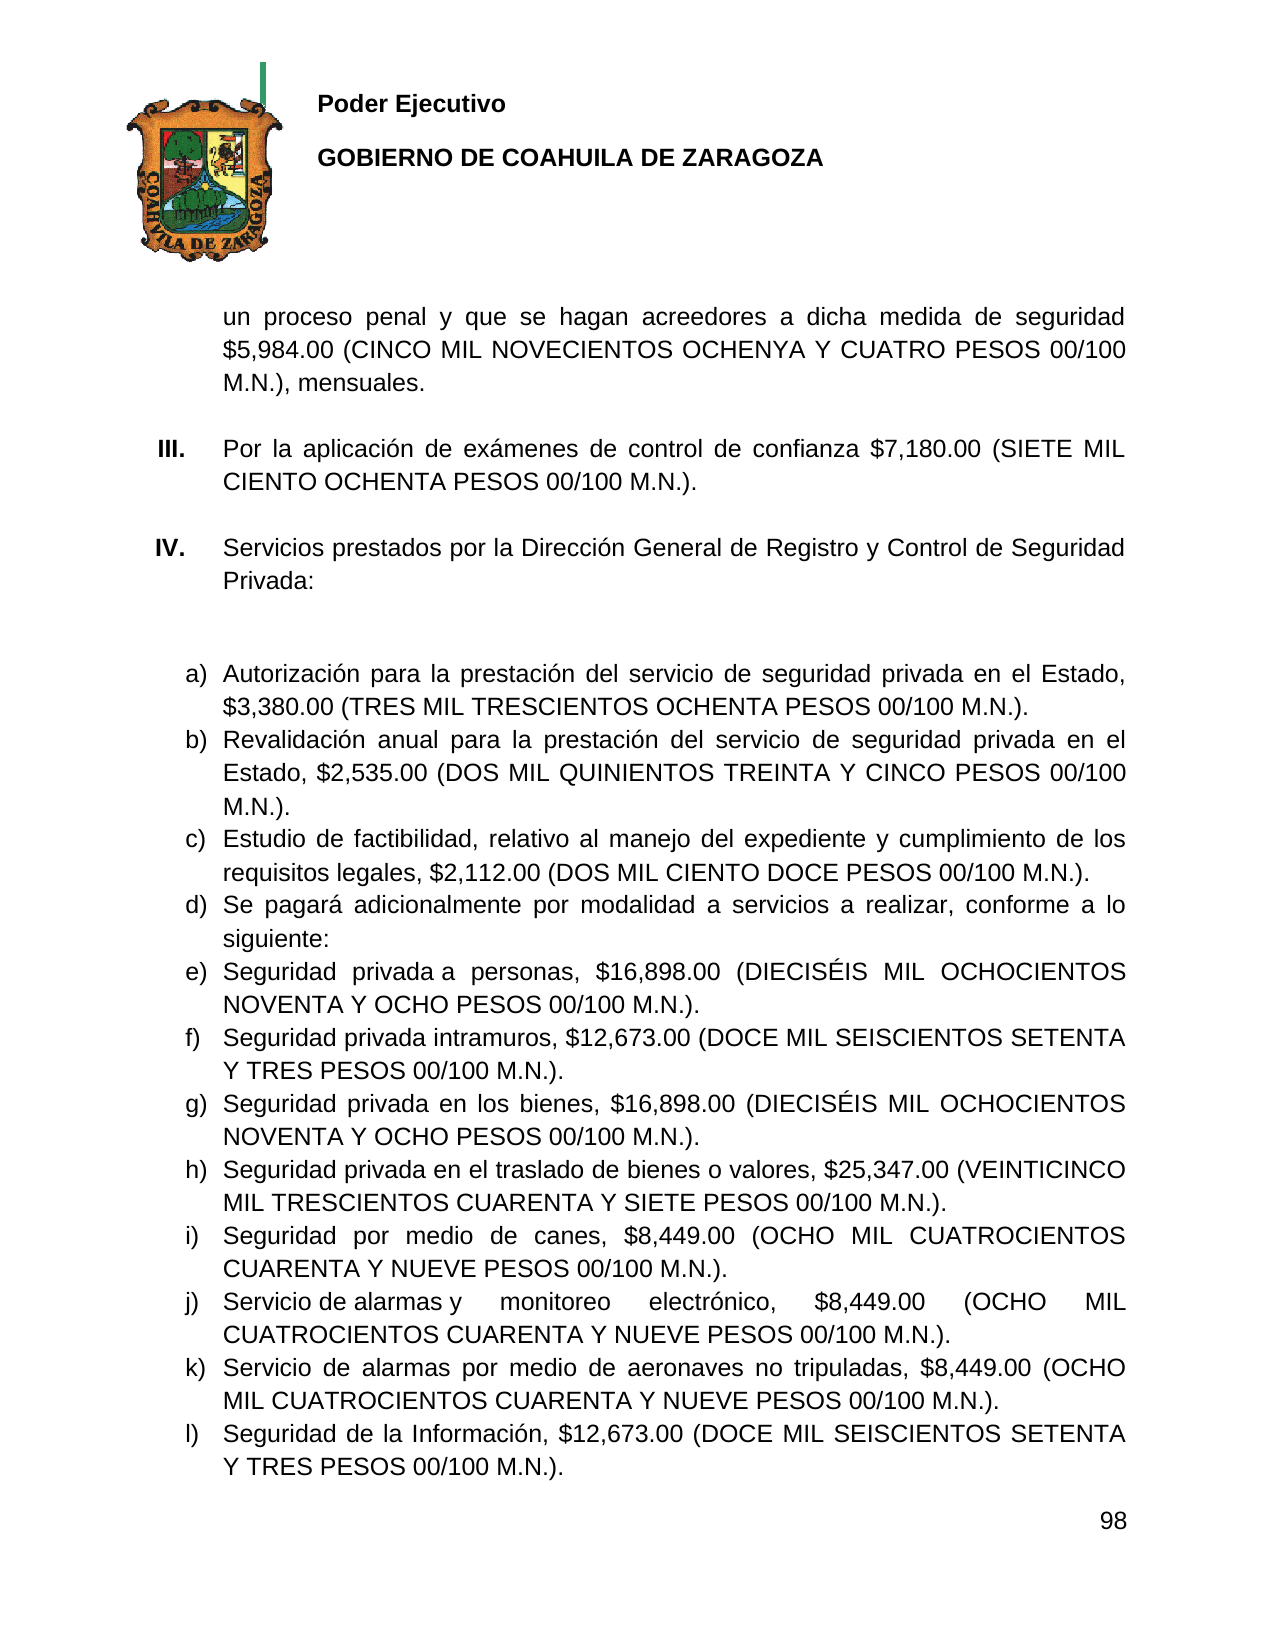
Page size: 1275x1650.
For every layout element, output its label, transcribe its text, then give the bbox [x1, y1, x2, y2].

list Seguridad privada a personas, $16,898.00 (DIECISÉIS MIL OCHOCIENTOS NOVENTA Y OCHO PESOS 00/100 M.N.). [185, 957, 1127, 1018]
list Estudio de factibilidad, relativo al manejo del expediente y cumplimiento de los requisitos legales, $2,112.00 (DOS MIL CIENTO DOCE PESOS 00/100 M.N.). [185, 824, 1127, 886]
list Seguridad privada en el traslado de bienes o valores, $25,347.00 (VEINTICINCO MIL TRESCIENTOS CUARENTA Y SIETE PESOS 00/100 M.N.). [185, 1155, 1127, 1216]
list Seguridad por medio de canes, $8,449.00 (OCHO MIL CUATROCIENTOS CUARENTA Y NUEVE PESOS 00/100 M.N.). [185, 1221, 1127, 1282]
picture [121, 88, 290, 268]
list Servicios prestados por la Dirección General de Registro y Control de Seguridad Privada: [185, 533, 1127, 595]
list Revalidación anual para la prestación del servicio de seguridad privada en el Estado, $2,535.00 (DOS MIL QUINIENTOS TREINTA Y CINCO PESOS 00/100 M.N.). [185, 725, 1127, 820]
list Seguridad de la Información, $12,673.00 (DOCE MIL SEISCIENTOS SETENTA Y TRES PESOS 00/100 M.N.). [185, 1419, 1127, 1481]
list Servicio de alarmas y monitoreo electrónico, $8,449.00 (OCHO MIL CUATROCIENTOS CUARENTA Y NUEVE PESOS 00/100 M.N.). [185, 1287, 1127, 1348]
list Seguridad privada en los bienes, $16,898.00 (DIECISÉIS MIL OCHOCIENTOS NOVENTA Y OCHO PESOS 00/100 M.N.). [185, 1089, 1127, 1150]
list Se pagará adicionalmente por modalidad a servicios a realizar, conforme a lo siguiente: [185, 891, 1127, 952]
list Servicio de alarmas por medio de aeronaves no tripuladas, $8,449.00 (OCHO MIL CUATROCIENTOS CUARENTA Y NUEVE PESOS 00/100 M.N.). [185, 1353, 1127, 1414]
list Seguridad privada intramuros, $12,673.00 (DOCE MIL SEISCIENTOS SETENTA Y TRES PESOS 00/100 M.N.). [185, 1023, 1127, 1084]
list Por la aplicación de exámenes de control de confianza $7,180.00 (SIETE MIL CIENTO OCHENTA PESOS 00/100 M.N.). [185, 434, 1127, 496]
list Autorización para la prestación del servicio de seguridad privada en el Estado, $3,380.00 (TRES MIL TRESCIENTOS OCHENTA PESOS 00/100 M.N.). [185, 659, 1127, 721]
